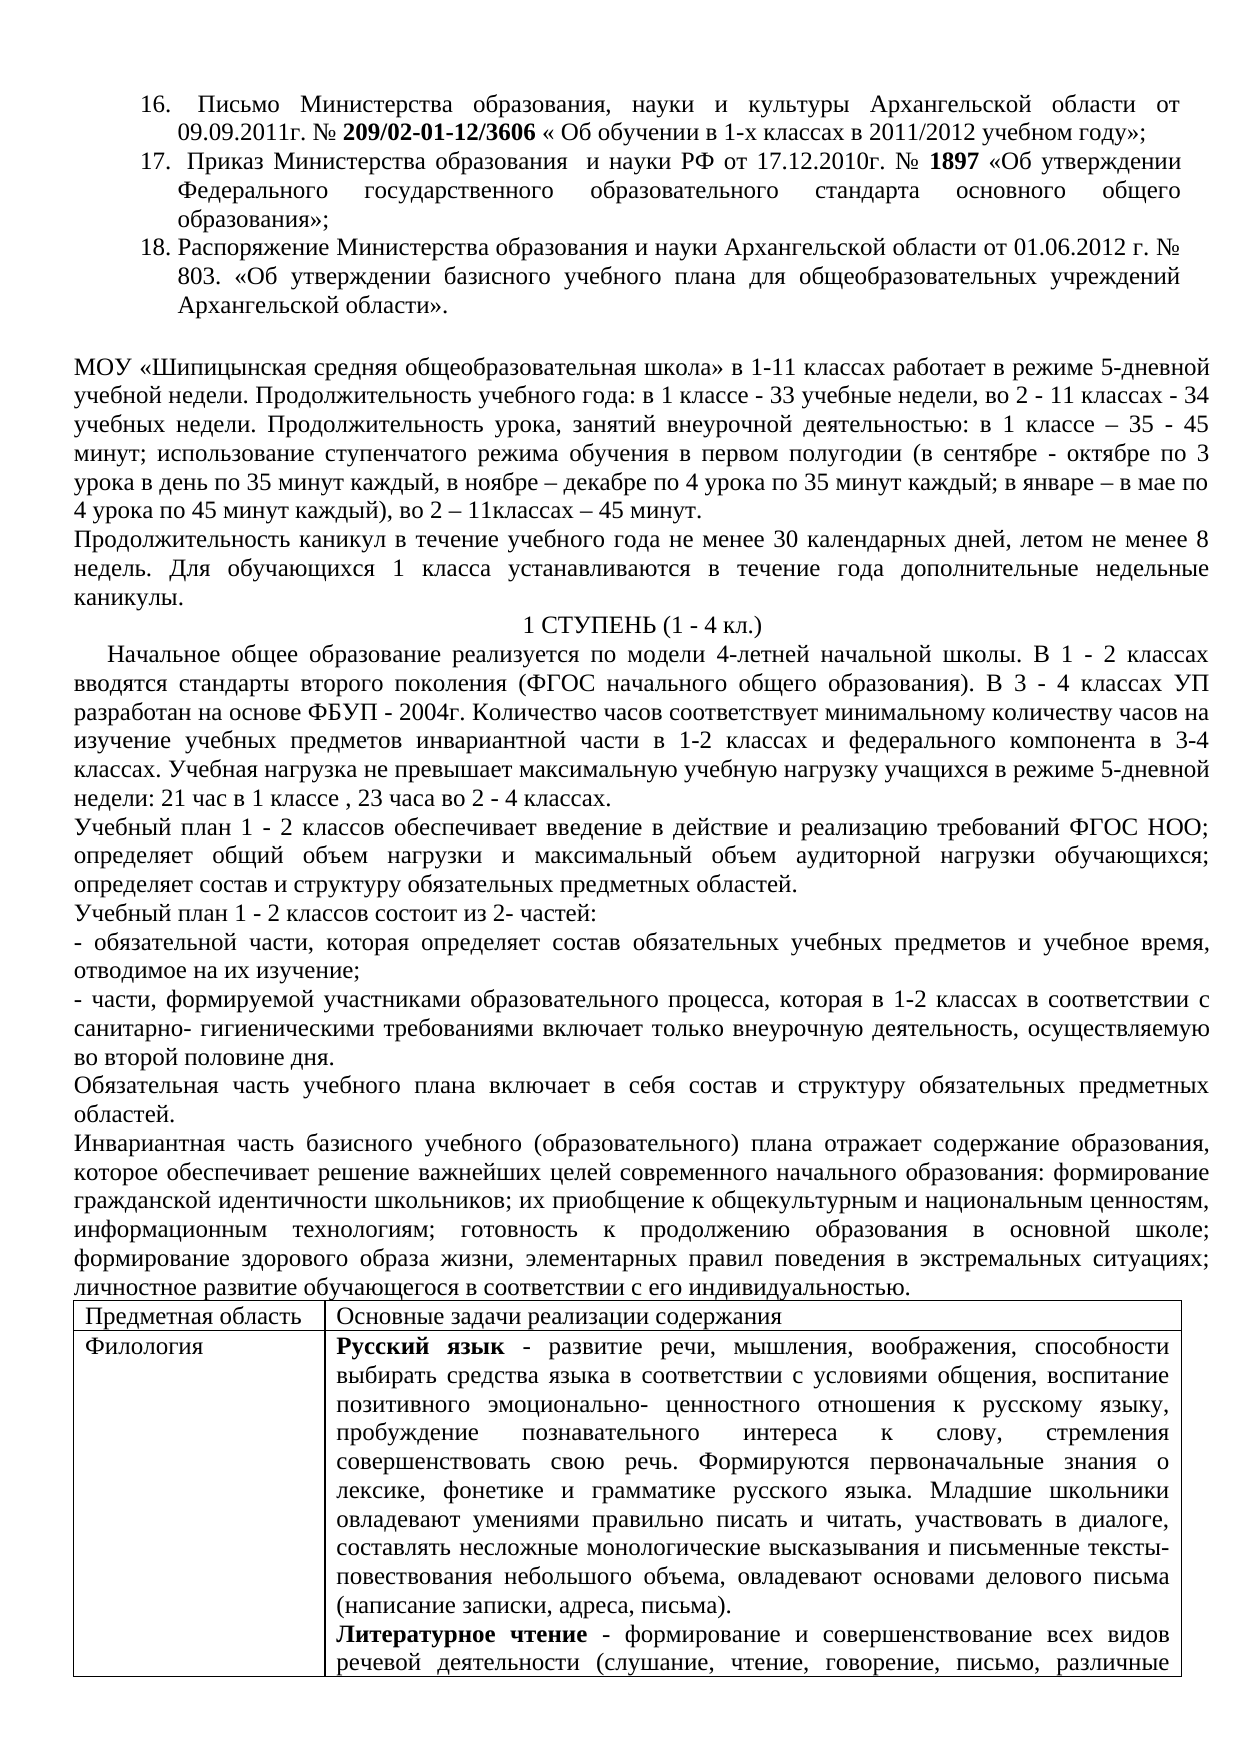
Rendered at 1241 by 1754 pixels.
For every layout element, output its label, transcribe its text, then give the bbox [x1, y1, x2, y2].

list Письмо Министерства образования, науки и культуры Архангельской области от 09.09.2011г. № 209/02-01-12/3606 « Об обучении в 1-х классах в 2011/2012 учебном году»; [140, 89, 1181, 146]
text Начальное общее образование реализуется по модели 4-летней начальной школы. В 1 - 2 классах вводятся стандарты второго поколения (ФГОС начального общего образования). В 3 - 4 классах УП разработан на основе ФБУП - 2004г. Количество часов соответствует минимальному количеству часов на изучение учебных предметов инвариантной части в 1-2 классах и федерального компонента в 3-4 классах. Учебная нагрузка не превышает максимальную учебную нагрузку учащихся в режиме 5-дневной недели: 21 час в 1 классе , 23 часа во 2 - 4 классах. [74, 639, 1211, 812]
text Учебный план 1 - 2 классов состоит из 2- частей: [74, 898, 1211, 927]
text 1 СТУПЕНЬ (1 - 4 кл.) [74, 610, 1211, 639]
text Учебный план 1 - 2 классов обеспечивает введение в действие и реализацию требований ФГОС НОО; определяет общий объем нагрузки и максимальный объем аудиторной нагрузки обучающихся; определяет состав и структуру обязательных предметных областей. [74, 812, 1211, 898]
text Инвариантная часть базисного учебного (образовательного) плана отражает содержание образования, которое обеспечивает решение важнейших целей современного начального образования: формирование гражданской идентичности школьников; их приобщение к общекультурным и национальным ценностям, информационным технологиям; готовность к продолжению образования в основной школе; формирование здорового образа жизни, элементарных правил поведения в экстремальных ситуациях; личностное развитие обучающегося в соответствии с его индивидуальностью. [74, 1128, 1211, 1300]
list Распоряжение Министерства образования и науки Архангельской области от 01.06.. № 803. «Об утверждении базисного учебного плана для общеобразовательных учреждений Архангельской области». [140, 232, 1181, 319]
table_cell Филология [74, 1331, 324, 1676]
text МОУ «Шипицынская средняя общеобразовательная школа» в 1-11 классах работает в режиме 5-дневной учебной недели. Продолжительность учебного года: в 1 классе - 33 учебные недели, во 2 - 11 классах - 34 учебных недели. Продолжительность урока, занятий внеурочной деятельностью: в 1 классе – 35 - 45 минут; использование ступенчатого режима обучения в первом полугодии (в сентябре - октябре по 3 урока в день по 35 минут каждый, в ноябре – декабре по 4 урока по 35 минут каждый; в январе – в мае по 4 урока по 45 минут каждый), во 2 – 11классах – 45 минут. [74, 352, 1211, 524]
list Приказ Министерства образования и науки РФ от 17.12.2010г. № 1897 «Об утверждении Федерального государственного образовательного стандарта основного общего образования»; [140, 146, 1181, 232]
table_header Предметная область [74, 1301, 324, 1330]
text - обязательной части, которая определяет состав обязательных учебных предметов и учебное время, отводимое на их изучение; [74, 927, 1211, 984]
text Обязательная часть учебного плана включает в себя состав и структуру обязательных предметных областей. [74, 1070, 1211, 1128]
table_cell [326, 1331, 1181, 1676]
text - части, формируемой участниками образовательного процесса, которая в 1-2 классах в соответствии с санитарно- гигиеническими требованиями включает только внеурочную деятельность, осуществляемую во второй половине дня. [74, 984, 1211, 1070]
table_header Основные задачи реализации содержания [326, 1301, 1181, 1330]
text Продолжительность каникул в течение учебного года не менее 30 календарных дней, летом не менее 8 недель. Для обучающихся 1 класса устанавливаются в течение года дополнительные недельные каникулы. [74, 524, 1211, 610]
